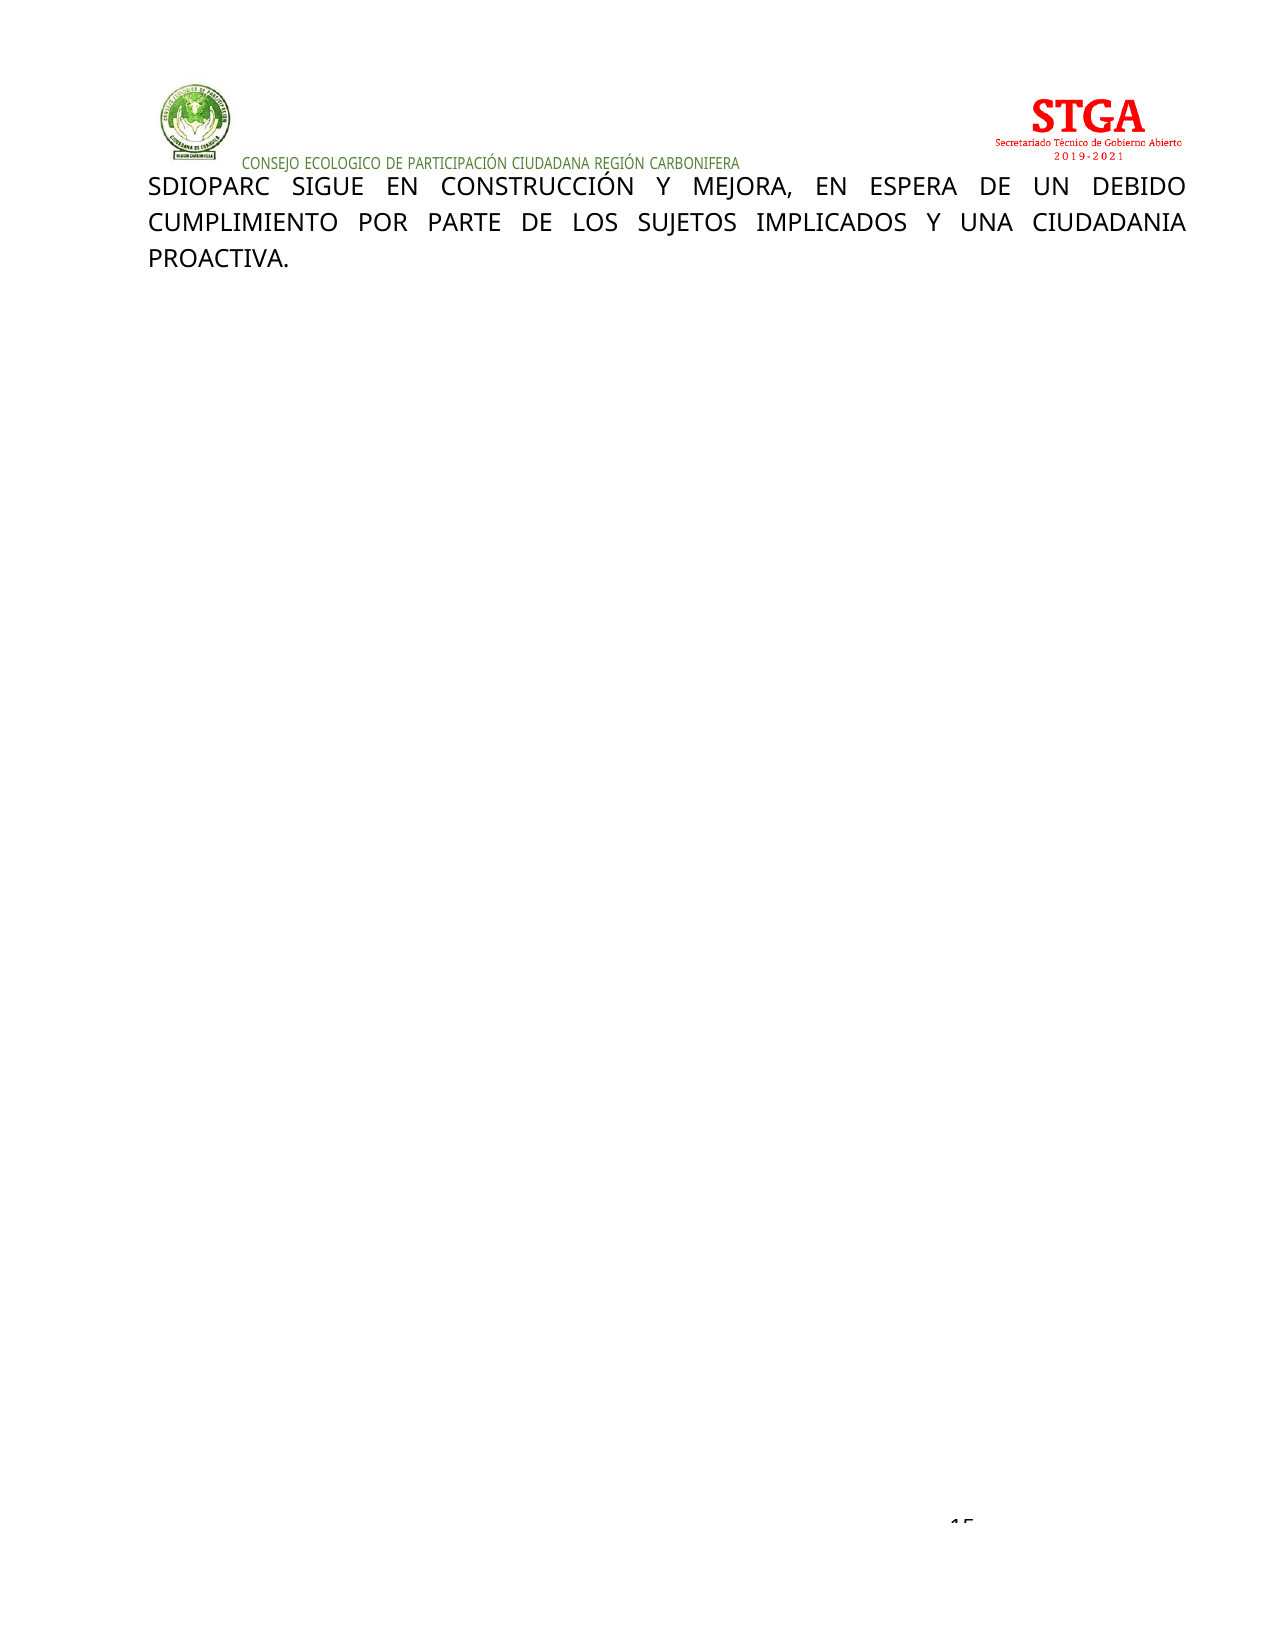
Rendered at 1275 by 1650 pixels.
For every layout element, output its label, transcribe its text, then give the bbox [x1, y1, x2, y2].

text SDIOPARC SIGUE EN CONSTRUCCIÓN Y MEJORA, EN ESPERA DE UN DEBIDO CUMPLIMIENTO POR PARTE DE LOS SUJETOS IMPLICADOS Y UNA CIUDADANIA PROACTIVA. [148, 169, 1187, 275]
picture [995, 98, 1182, 160]
picture [147, 73, 242, 168]
